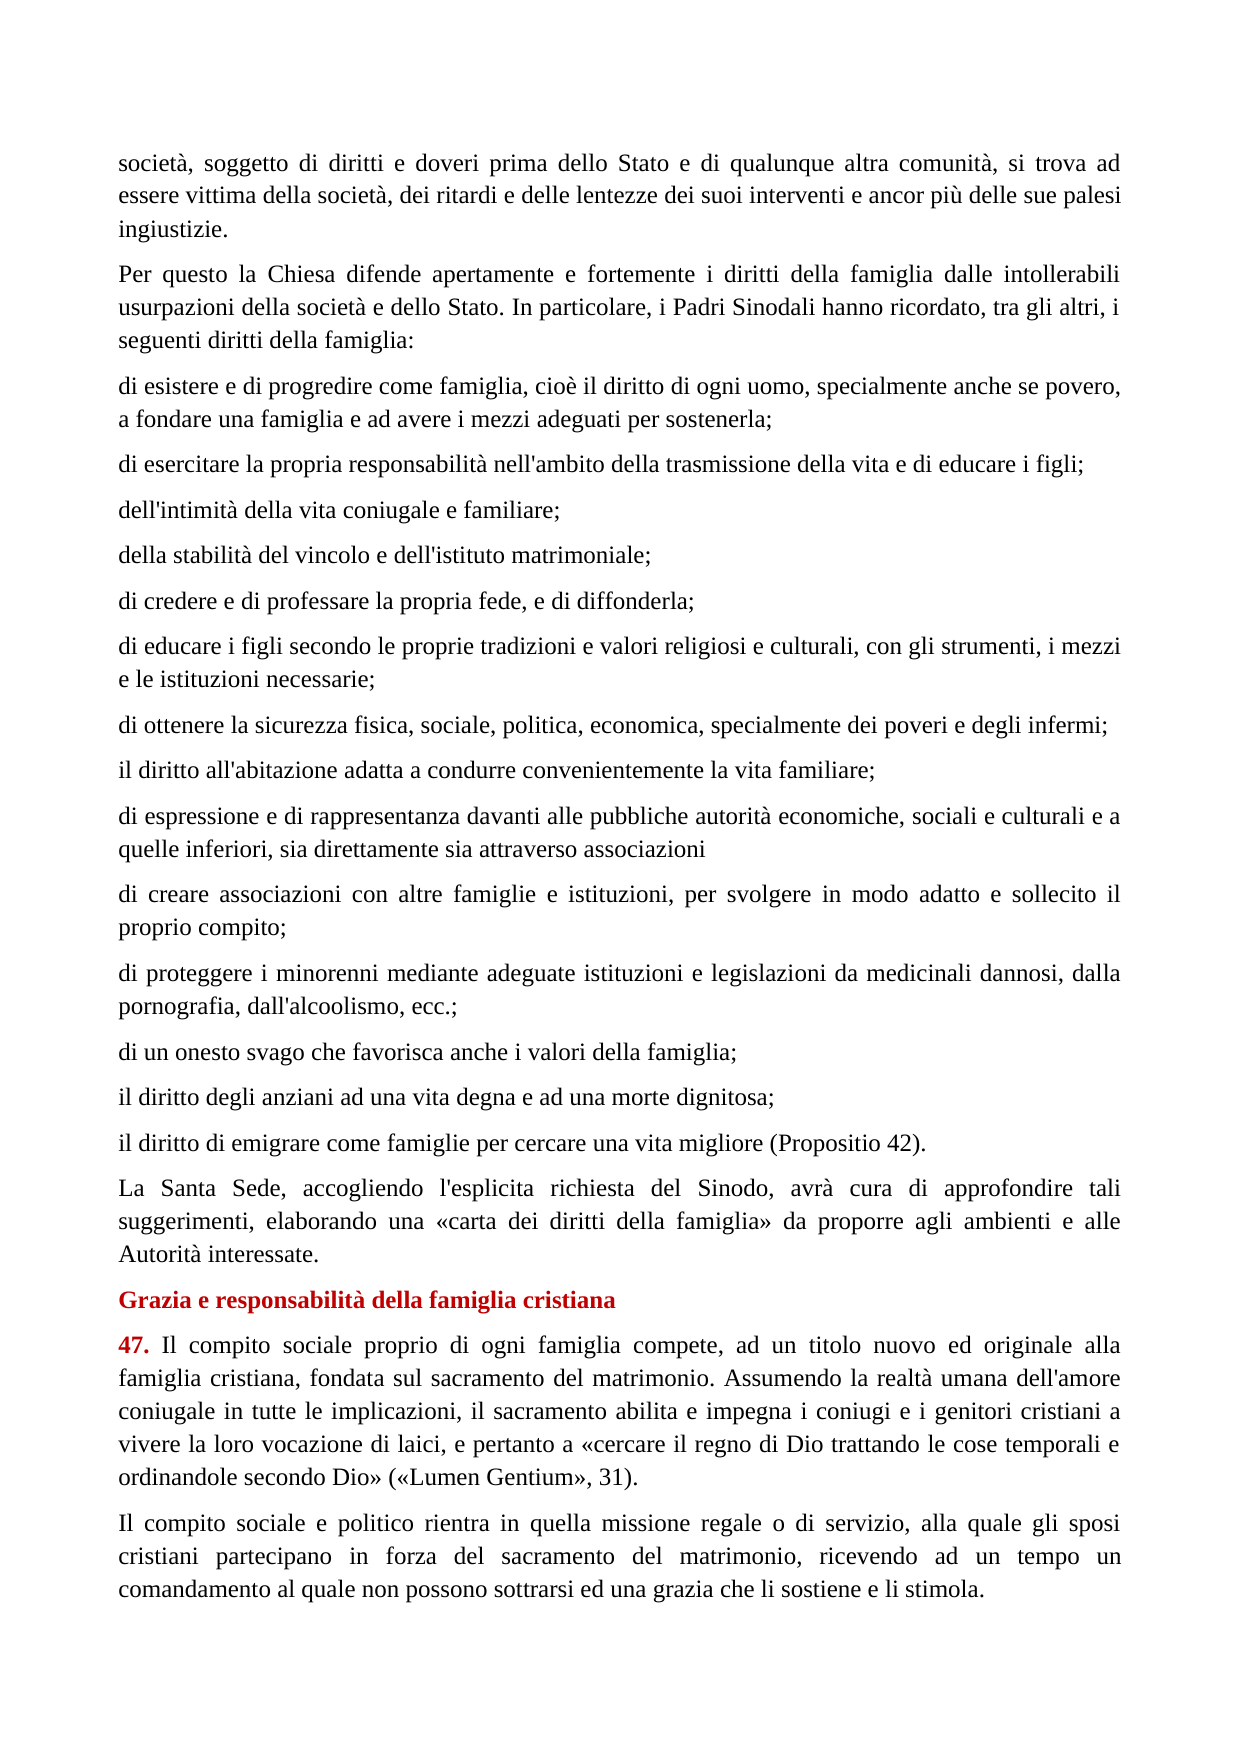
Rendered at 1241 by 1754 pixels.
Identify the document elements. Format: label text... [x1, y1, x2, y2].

text di esercitare la propria responsabilità nell'ambito della trasmissione della vita e di educare i figli; [118, 449, 1122, 478]
text di un onesto svago che favorisca anche i valori della famiglia; [118, 1037, 1122, 1065]
text di proteggere i minorenni mediante adeguate istituzioni e legislazioni da medicinali dannosi, dalla pornografia, dall'alcoolismo, ecc.; [118, 958, 1122, 1020]
text dell'intimità della vita coniugale e familiare; [118, 495, 1122, 523]
text Il compito sociale e politico rientra in quella missione regale o di servizio, alla quale gli sposi cristiani partecipano in forza del sacramento del matrimonio, ricevendo ad un tempo un comandamento al quale non possono sottrarsi ed una grazia che li sostiene e li stimola. [118, 1508, 1122, 1603]
text 47. Il compito sociale proprio di ogni famiglia compete, ad un titolo nuovo ed originale alla famiglia cristiana, fondata sul sacramento del matrimonio. Assumendo la realtà umana dell'amore coniugale in tutte le implicazioni, il sacramento abilita e impegna i coniugi e i genitori cristiani a vivere la loro vocazione di laici, e pertanto a «cercare il regno di Dio trattando le cose temporali e ordinandole secondo Dio» («Lumen Gentium», 31). [118, 1330, 1122, 1491]
text La Santa Sede, accogliendo l'esplicita richiesta del Sinodo, avrà cura di approfondire tali suggerimenti, elaborando una «carta dei diritti della famiglia» da proporre agli ambienti e alle Autorità interessate. [118, 1173, 1122, 1268]
text Per questo la Chiesa difende apertamente e fortemente i diritti della famiglia dalle intollerabili usurpazioni della società e dello Stato. In particolare, i Padri Sinodali hanno ricordato, tra gli altri, i seguenti diritti della famiglia: [118, 259, 1122, 354]
text di educare i figli secondo le proprie tradizioni e valori religiosi e culturali, con gli strumenti, i mezzi e le istituzioni necessarie; [118, 631, 1122, 693]
text di esistere e di progredire come famiglia, cioè il diritto di ogni uomo, specialmente anche se povero, a fondare una famiglia e ad avere i mezzi adeguati per sostenerla; [118, 371, 1122, 432]
text della stabilità del vincolo e dell'istituto matrimoniale; [118, 540, 1122, 569]
text di ottenere la sicurezza fisica, sociale, politica, economica, specialmente dei poveri e degli infermi; [118, 710, 1122, 739]
text Grazia e responsabilità della famiglia cristiana [118, 1285, 1122, 1313]
text il diritto di emigrare come famiglie per cercare una vita migliore (Propositio 42). [118, 1128, 1122, 1156]
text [118, 148, 1122, 242]
text di credere e di professare la propria fede, e di diffonderla; [118, 586, 1122, 614]
text il diritto degli anziani ad una vita degna e ad una morte dignitosa; [118, 1082, 1122, 1111]
text di espressione e di rappresentanza davanti alle pubbliche autorità economiche, sociali e culturali e a quelle inferiori, sia direttamente sia attraverso associazioni [118, 801, 1122, 863]
text di creare associazioni con altre famiglie e istituzioni, per svolgere in modo adatto e sollecito il proprio compito; [118, 879, 1122, 941]
text il diritto all'abitazione adatta a condurre convenientemente la vita familiare; [118, 755, 1122, 784]
